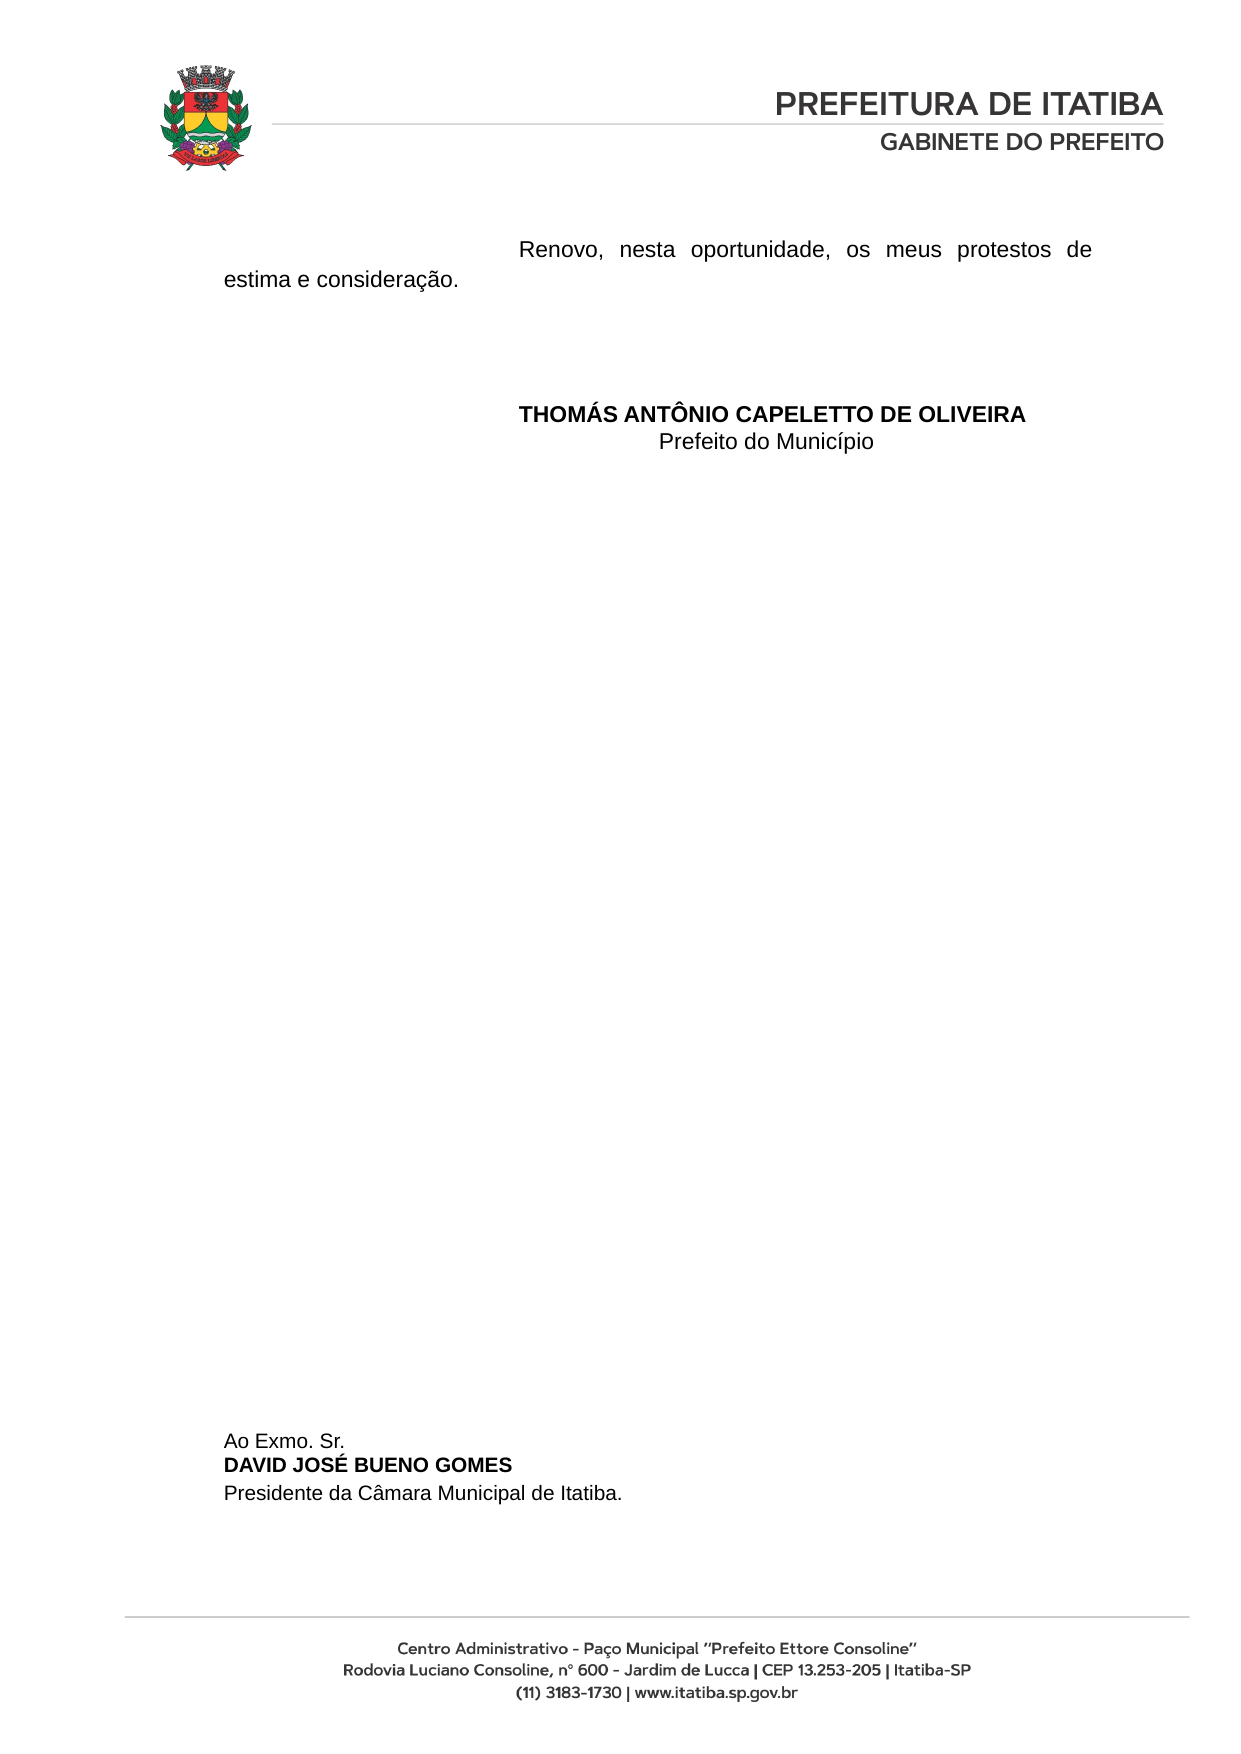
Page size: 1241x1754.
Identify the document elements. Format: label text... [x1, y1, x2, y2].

text Prefeito do Município [518, 428, 1093, 454]
list THOMÁS ANTÔNIO CAPELETTO DE OLIVEIRA [223, 401, 1093, 428]
picture [160, 65, 1163, 171]
text Presidente da Câmara Municipal de Itatiba. [223, 1481, 1093, 1505]
text DAVID JOSÉ BUENO GOMES [223, 1453, 1093, 1477]
text Renovo, nesta oportunidade, os meus protestos de estima e consideração. [223, 236, 1093, 292]
text Ao Exmo. Sr. [223, 1429, 1093, 1453]
picture [125, 1616, 1189, 1702]
